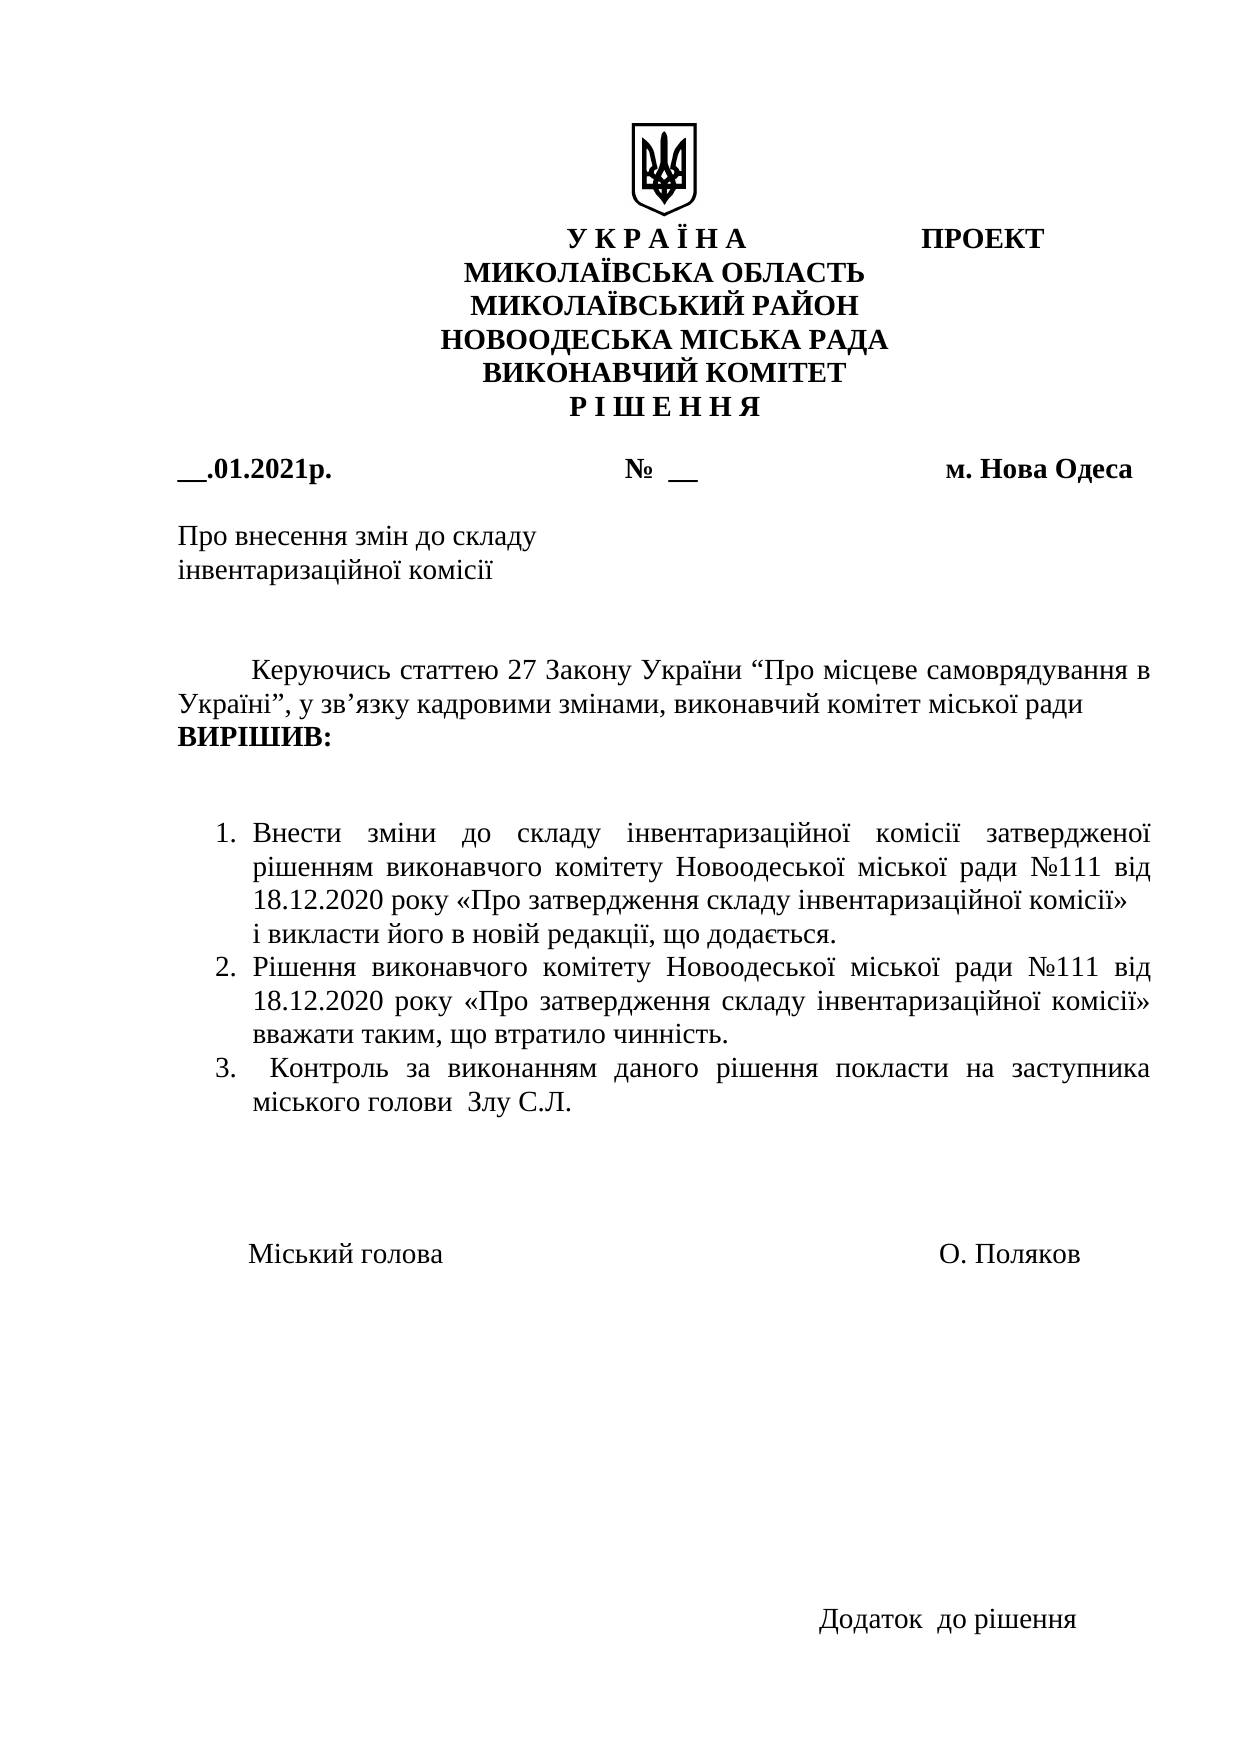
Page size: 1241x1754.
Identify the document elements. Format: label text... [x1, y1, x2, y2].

text У К Р А Ї Н А ПРОЕКТ [177, 221, 1152, 255]
text Про внесення змін до складу [177, 518, 1152, 552]
text Р І Ш Е Н Н Я [177, 389, 1152, 422]
subtitle Міський голова О. Поляков [177, 1236, 1152, 1269]
list і викласти його в новій редакції, що додається. [252, 916, 1152, 949]
text ВИКОНАВЧИЙ КОМІТЕТ [177, 355, 1152, 389]
text ВИРІШИВ: [177, 719, 1152, 753]
text __.01.2021р. № __ м. Нова Одеса [177, 451, 1152, 485]
list Рішення виконавчого комітету Новоодеської міської ради №111 від 18.12.2020 року «Про затвердження складу інвентаризаційної комісії» вважати таким, що втратило чинність. [215, 949, 1152, 1050]
text інвентаризаційної комісії [177, 552, 1152, 585]
text Додаток до рішення [177, 1601, 1152, 1635]
text МИКОЛАЇВСЬКИЙ РАЙОН [177, 288, 1152, 322]
list Контроль за виконанням даного рішення покласти на заступника міського голови Злу С.Л. [215, 1050, 1152, 1117]
text МИКОЛАЇВСЬКА ОБЛАСТЬ [177, 255, 1152, 288]
text Керуючись статтею 27 Закону України “Про місцеве самоврядування в Україні”, у зв’язку кадровими змінами, виконавчий комітет міської ради [177, 652, 1152, 719]
text НОВООДЕСЬКА МІСЬКА РАДА [177, 322, 1152, 355]
picture [619, 118, 710, 222]
list Внести зміни до складу інвентаризаційної комісії затвердженої рішенням виконавчого комітету Новоодеської міської ради №111 від 18.12.2020 року «Про затвердження складу інвентаризаційної комісії» [215, 815, 1152, 916]
